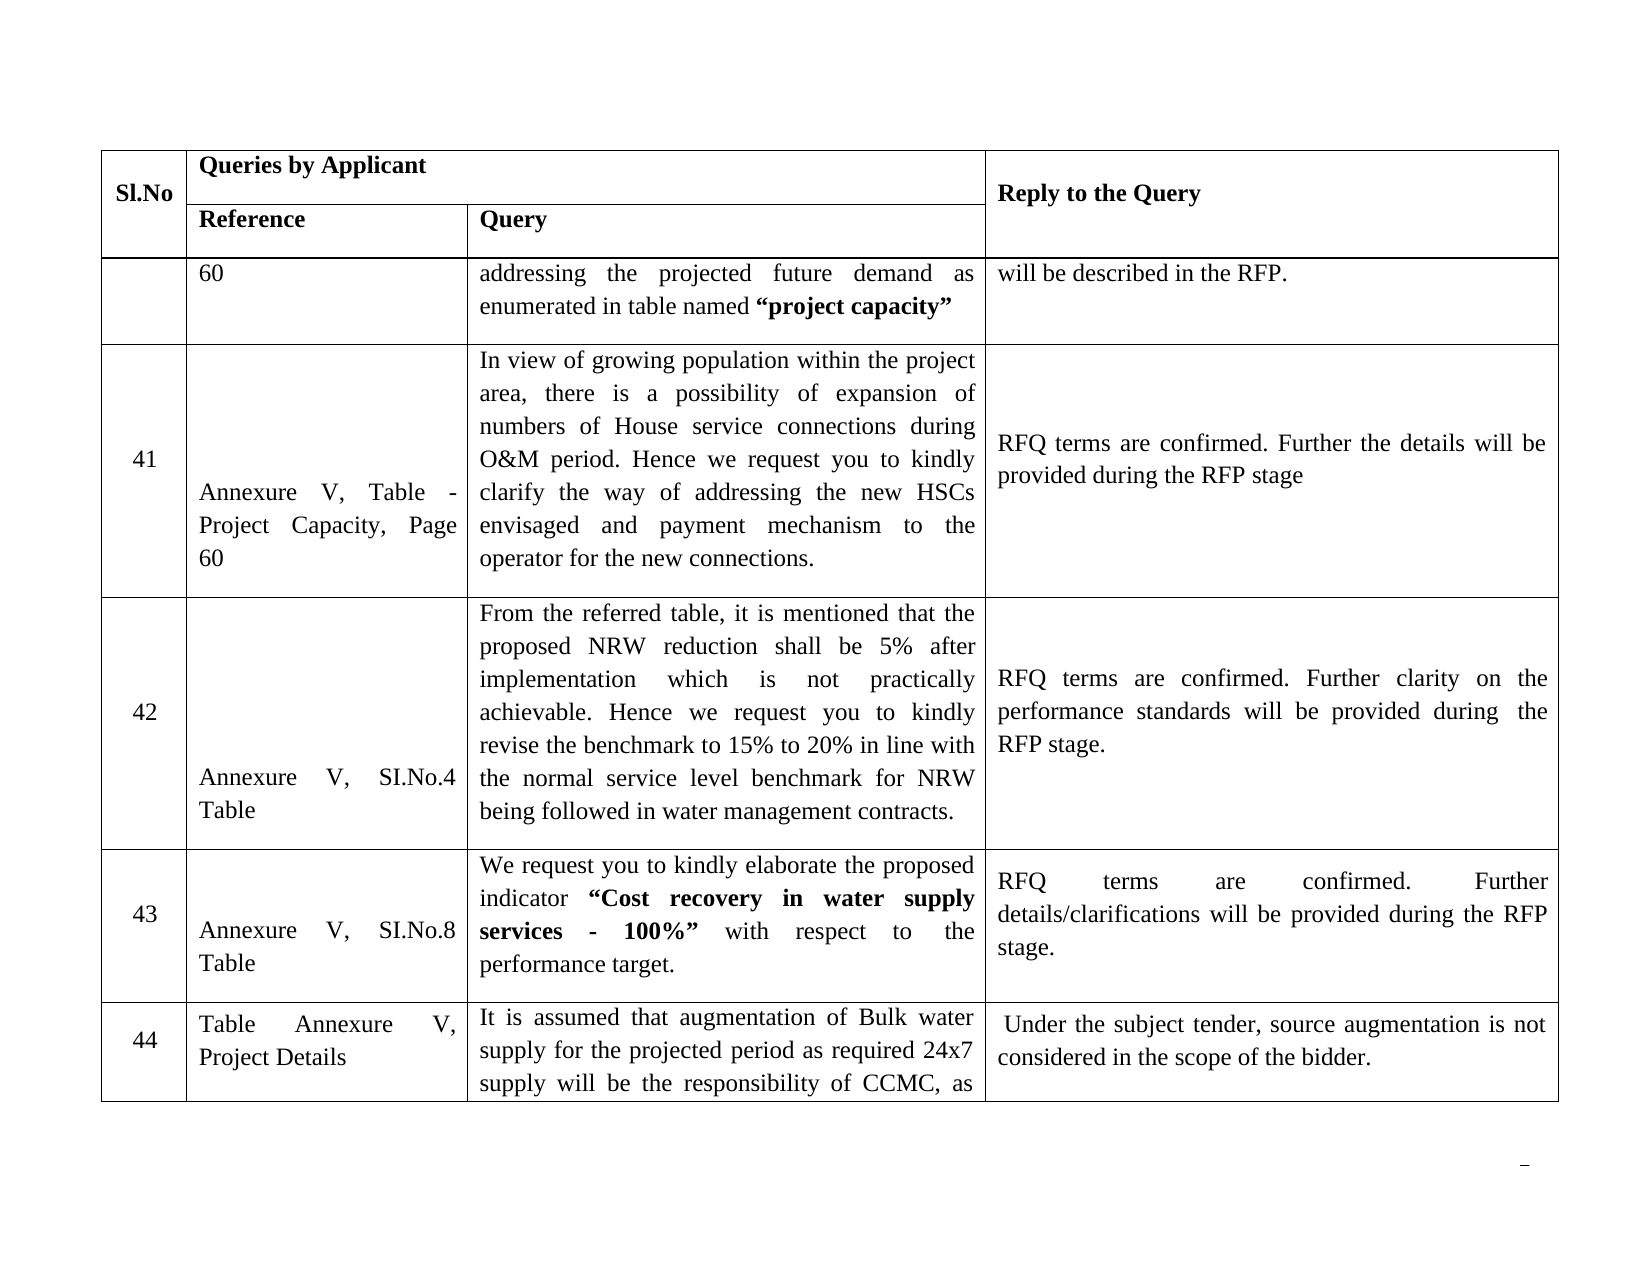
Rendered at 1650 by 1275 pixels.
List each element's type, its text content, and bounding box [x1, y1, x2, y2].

table_cell In view of growing population within the project area, there is a possibility of expansion of numbers of House service connections during O&M period. Hence we request you to kindly clarify the way of addressing the new HSCs envisaged and payment mechanism to the operator for the new connections. [468, 345, 985, 597]
table_cell Annexure V, SI.No.8 Table [187, 850, 467, 1002]
table_cell 41 [102, 345, 186, 597]
table_cell 43 [102, 850, 186, 1002]
table_cell It is assumed that augmentation of Bulk water supply for the projected period as required 24x7 supply will be the responsibility of CCMC, as [468, 1003, 985, 1101]
table_cell Table Annexure V, Project Details [187, 1003, 467, 1101]
table_cell 42 [102, 598, 186, 849]
table_cell will be described in the RFP. [986, 259, 1558, 344]
table_cell From the referred table, it is mentioned that the proposed NRW reduction shall be 5% after implementation which is not practically achievable. Hence we request you to kindly revise the benchmark to 15% to 20% in line with the normal service level benchmark for NRW being followed in water management contracts. [468, 598, 985, 849]
table_cell RFQ terms are confirmed. Further the details will be provided during the RFP stage [986, 345, 1558, 597]
table_cell [102, 259, 186, 344]
table_cell 60 [187, 259, 467, 344]
table_cell RFQ terms are confirmed. Further clarity on the performance standards will be provided during the RFP stage. [986, 598, 1558, 849]
table_cell Query [468, 205, 985, 257]
table_cell addressing the projected future demand as enumerated in table named “project capacity” [468, 259, 985, 344]
table_cell Under the subject tender, source augmentation is not considered in the scope of the bidder. [986, 1003, 1558, 1101]
table_header Reply to the Query [986, 151, 1558, 257]
table_cell Reference [187, 205, 467, 257]
table_header Sl.No [102, 151, 186, 257]
table_cell 44 [102, 1003, 186, 1101]
table_cell RFQ terms are confirmed. Further details/clarifications will be provided during the RFP stage. [986, 850, 1558, 1002]
table_cell Annexure V, SI.No.4 Table [187, 598, 467, 849]
table_cell We request you to kindly elaborate the proposed indicator “Cost recovery in water supply services - 100%” with respect to the performance target. [468, 850, 985, 1002]
table_header Queries by Applicant [187, 151, 985, 204]
table_cell Annexure V, Table - Project Capacity, Page 60 [187, 345, 467, 597]
